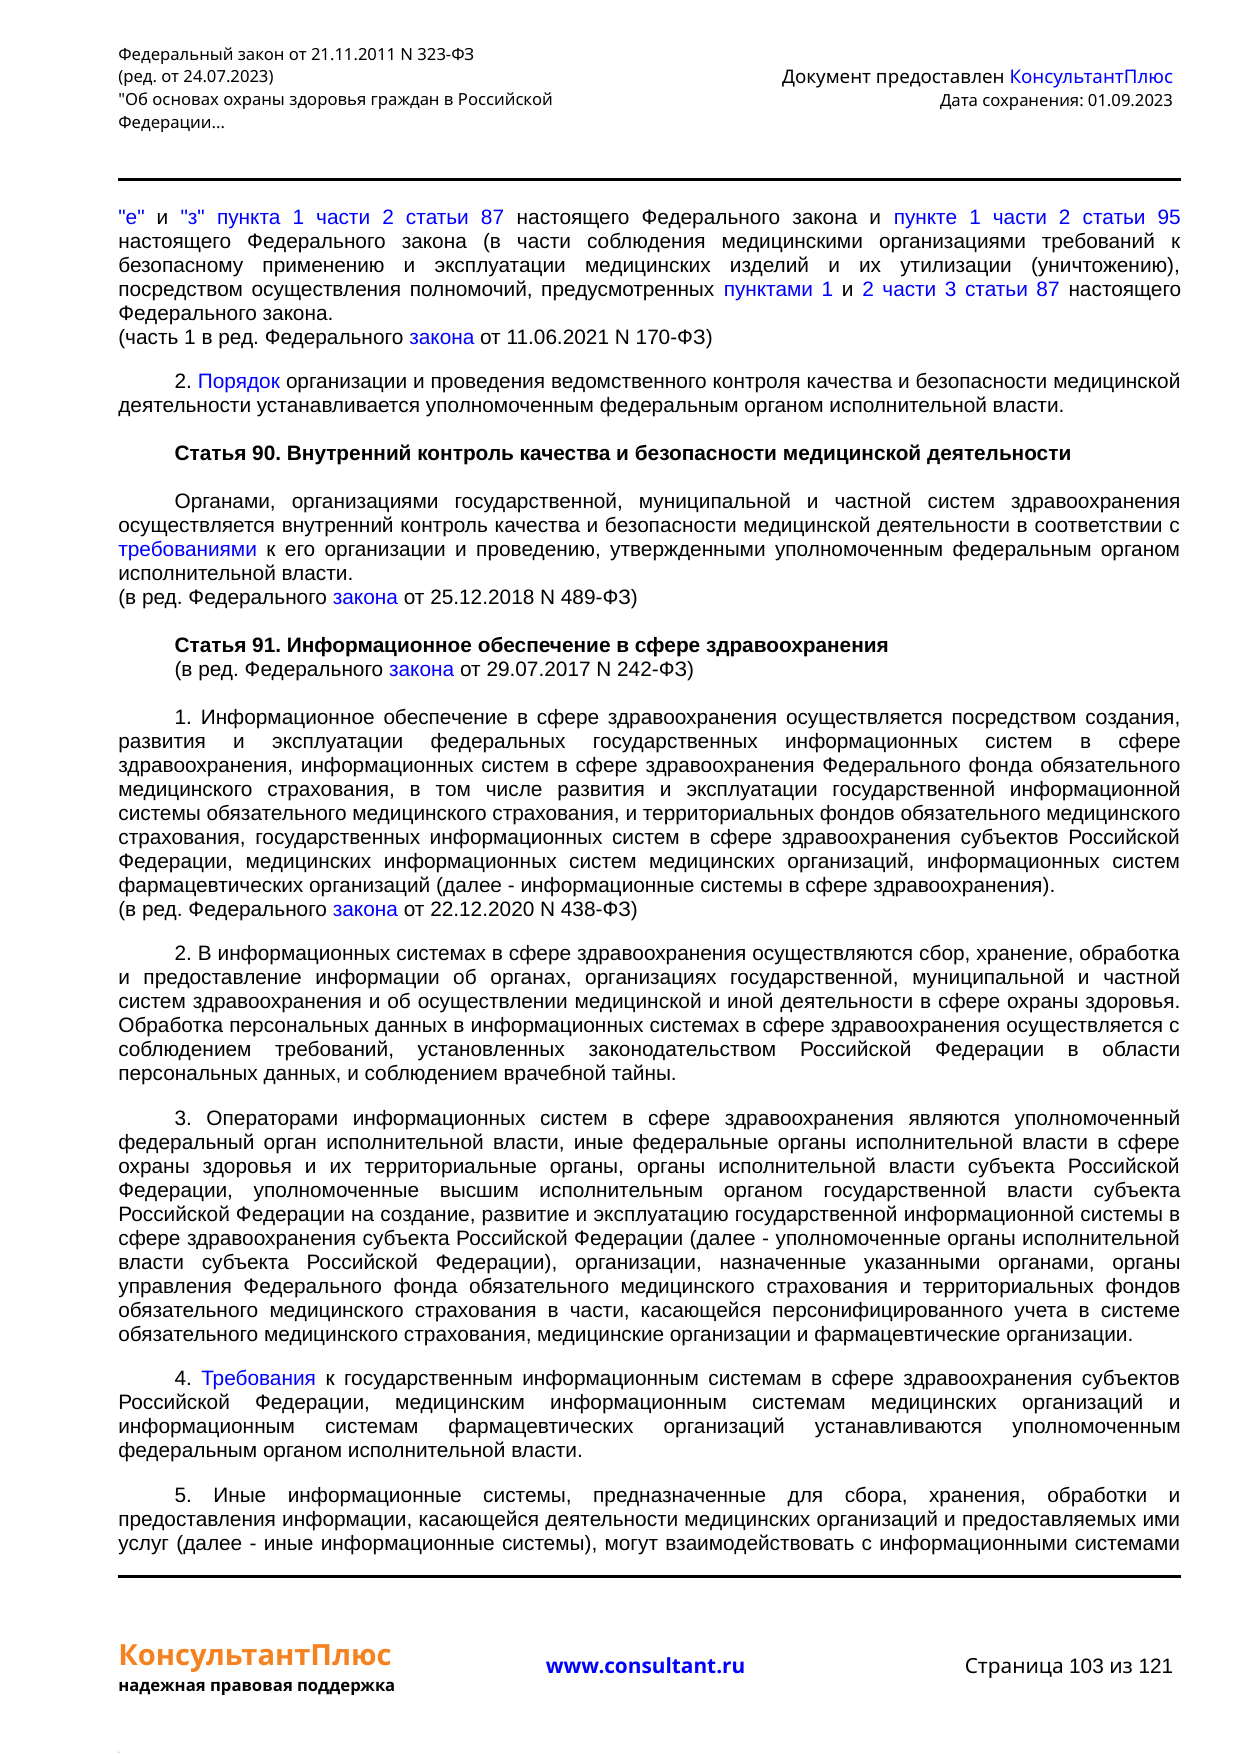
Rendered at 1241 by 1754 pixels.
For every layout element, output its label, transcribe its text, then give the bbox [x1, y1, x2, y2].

text 3. Операторами информационных систем в сфере здравоохранения являются уполномоченный федеральный орган исполнительной власти, иные федеральные органы исполнительной власти в сфере охраны здоровья и их территориальные органы, органы исполнительной власти субъекта Российской Федерации, уполномоченные высшим исполнительным органом государственной власти субъекта Российской Федерации на создание, развитие и эксплуатацию государственной информационной системы в сфере здравоохранения субъекта Российской Федерации (далее - уполномоченные органы исполнительной власти субъекта Российской Федерации), организации, назначенные указанными органами, органы управления Федерального фонда обязательного медицинского страхования и территориальных фондов обязательного медицинского страхования в части, касающейся персонифицированного учета в системе обязательного медицинского страхования, медицинские организации и фармацевтические организации. [118, 1106, 1181, 1345]
text (часть 1 в ред. Федерального закона от 11.06.2021 N 170-ФЗ) [118, 324, 1181, 348]
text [118, 205, 1181, 324]
text 2. В информационных системах в сфере здравоохранения осуществляются сбор, хранение, обработка и предоставление информации об органах, организациях государственной, муниципальной и частной систем здравоохранения и об осуществлении медицинской и иной деятельности в сфере охраны здоровья. Обработка персональных данных в информационных системах в сфере здравоохранения осуществляется с соблюдением требований, установленных законодательством Российской Федерации в области персональных данных, и соблюдением врачебной тайны. [118, 941, 1181, 1085]
text 4. Требования к государственным информационным системам в сфере здравоохранения субъектов Российской Федерации, медицинским информационным системам медицинских организаций и информационным системам фармацевтических организаций устанавливаются уполномоченным федеральным органом исполнительной власти. [118, 1366, 1181, 1462]
text 1. Информационное обеспечение в сфере здравоохранения осуществляется посредством создания, развития и эксплуатации федеральных государственных информационных систем в сфере здравоохранения, информационных систем в сфере здравоохранения Федерального фонда обязательного медицинского страхования, в том числе развития и эксплуатации государственной информационной системы обязательного медицинского страхования, и территориальных фондов обязательного медицинского страхования, государственных информационных систем в сфере здравоохранения субъектов Российской Федерации, медицинских информационных систем медицинских организаций, информационных систем фармацевтических организаций (далее - информационные системы в сфере здравоохранения). [118, 705, 1181, 896]
text 2. Порядок организации и проведения ведомственного контроля качества и безопасности медицинской деятельности устанавливается уполномоченным федеральным органом исполнительной власти. [118, 369, 1181, 417]
text Органами, организациями государственной, муниципальной и частной систем здравоохранения осуществляется внутренний контроль качества и безопасности медицинской деятельности в соответствии с требованиями к его организации и проведению, утвержденными уполномоченным федеральным органом исполнительной власти. [118, 489, 1181, 585]
text (в ред. Федерального закона от 25.12.2018 N 489-ФЗ) [118, 585, 1181, 609]
text (в ред. Федерального закона от 29.07.2017 N 242-ФЗ) [118, 657, 1181, 681]
title Статья 91. Информационное обеспечение в сфере здравоохранения [118, 633, 1181, 657]
title Статья 90. Внутренний контроль качества и безопасности медицинской деятельности [118, 441, 1181, 465]
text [118, 1483, 1181, 1555]
text (в ред. Федерального закона от 22.12.2020 N 438-ФЗ) [118, 896, 1181, 920]
